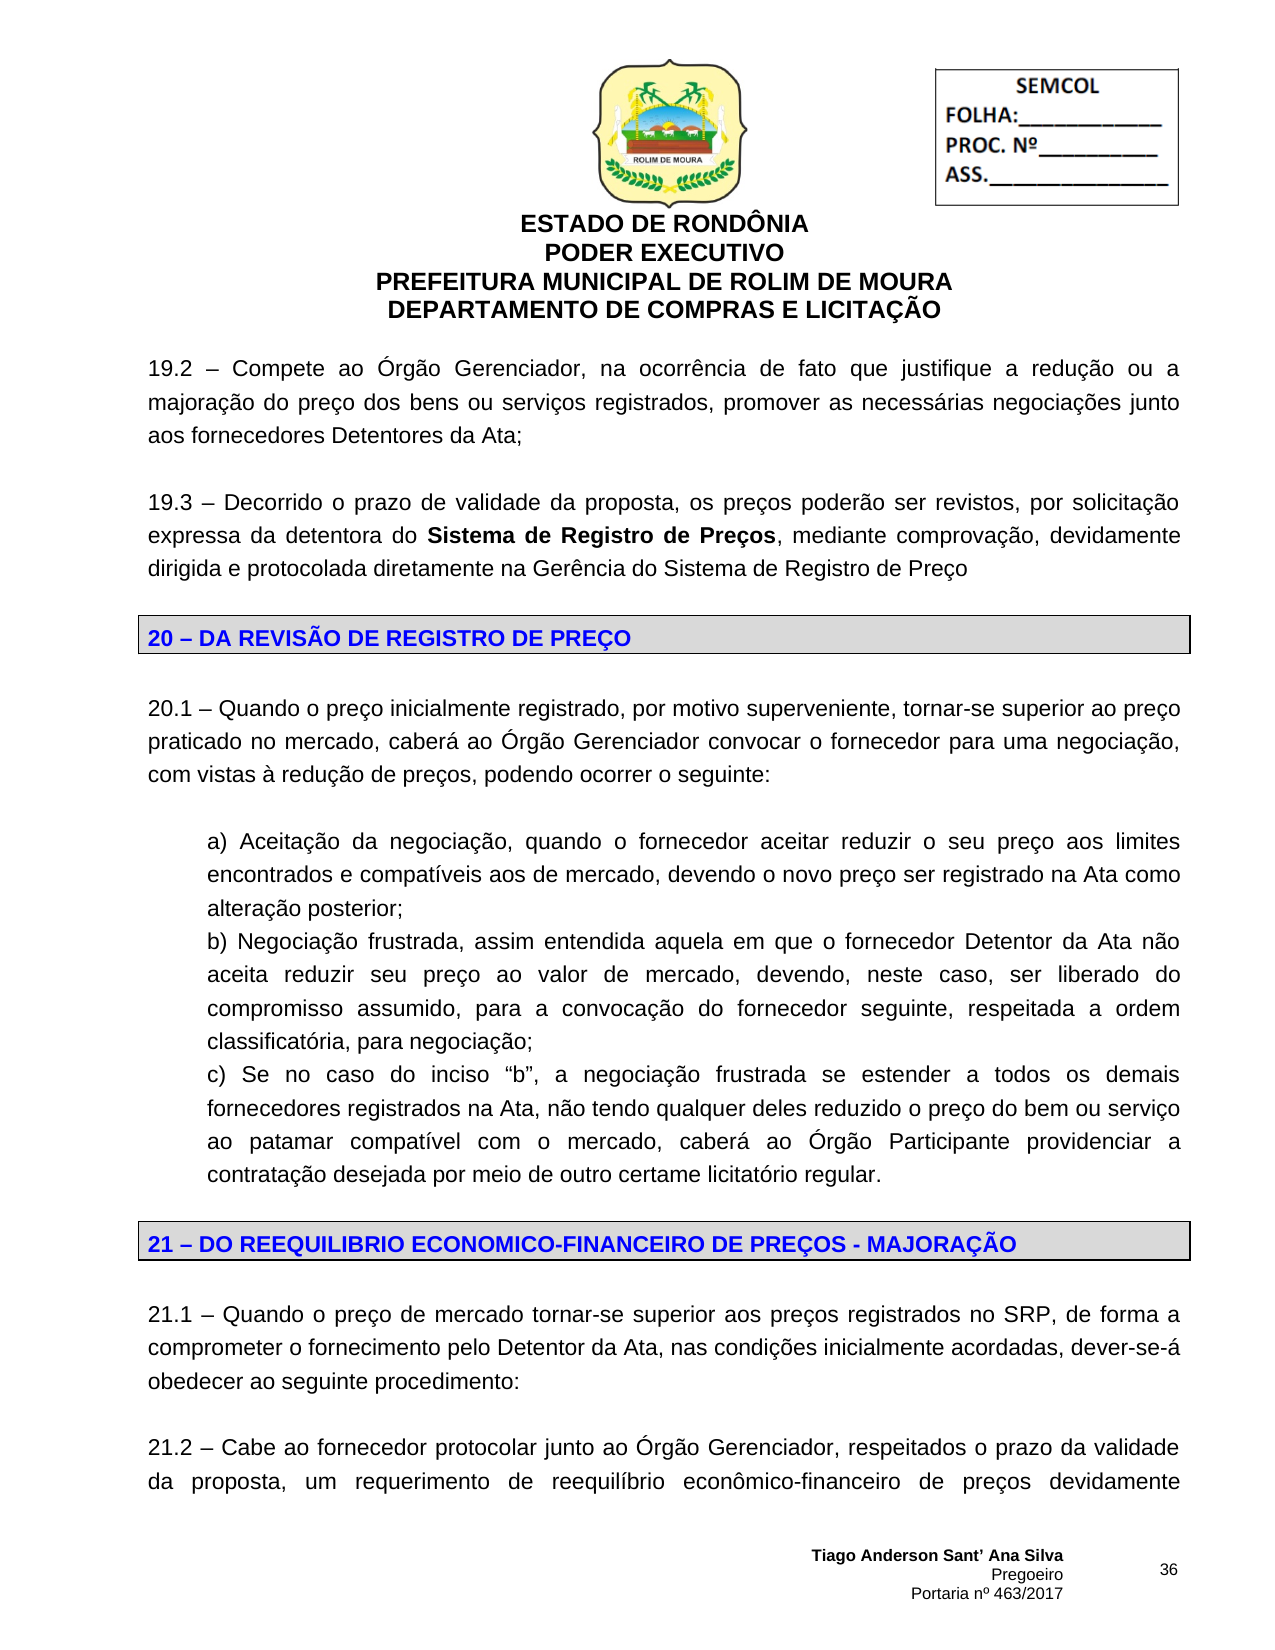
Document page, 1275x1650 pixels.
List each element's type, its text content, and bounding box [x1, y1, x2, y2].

list 19.3 – Decorrido o prazo de validade da proposta, os preços poderão ser revistos, por solicitação expressa da detentora do Sistema de Registro de Preços, mediante comprovação, devidamente dirigida e protocolada diretamente na Gerência do Sistema de Registro de Preço [148, 481, 1181, 581]
text 19.2 – Compete ao Órgão Gerenciador, na ocorrência de fato que justifique a redução ou a majoração do preço dos bens ou serviços registrados, promover as necessárias negociações junto aos fornecedores Detentores da Ata; [148, 348, 1181, 448]
text 21 – DO REEQUILIBRIO ECONOMICO-FINANCEIRO DE PREÇOS - MAJORAÇÃO [139, 1222, 1189, 1259]
picture [591, 59, 748, 209]
text b) Negociação frustrada, assim entendida aquela em que o fornecedor Detentor da Ata não aceita reduzir seu preço ao valor de mercado, devendo, neste caso, ser liberado do compromisso assumido, para a convocação do fornecedor seguinte, respeitada a ordem classificatória, para negociação; [207, 921, 1181, 1054]
text a) Aceitação da negociação, quando o fornecedor aceitar reduzir o seu preço aos limites encontrados e compatíveis aos de mercado, devendo o novo preço ser registrado na Ata como alteração posterior; [207, 821, 1181, 921]
text 21.1 – Quando o preço de mercado tornar-se superior aos preços registrados no SRP, de forma a comprometer o fornecimento pelo Detentor da Ata, nas condições inicialmente acordadas, dever-se-á obedecer ao seguinte procedimento: [148, 1294, 1181, 1394]
text 20.1 – Quando o preço inicialmente registrado, por motivo superveniente, tornar-se superior ao preço praticado no mercado, caberá ao Órgão Gerenciador convocar o fornecedor para uma negociação, com vistas à redução de preços, podendo ocorrer o seguinte: [148, 688, 1181, 788]
text c) Se no caso do inciso “b”, a negociação frustrada se estender a todos os demais fornecedores registrados na Ata, não tendo qualquer deles reduzido o preço do bem ou serviço ao patamar compatível com o mercado, caberá ao Órgão Participante providenciar a contratação desejada por meio de outro certame licitatório regular. [207, 1054, 1181, 1188]
text 20 – DA REVISÃO DE REGISTRO DE PREÇO [139, 616, 1189, 653]
